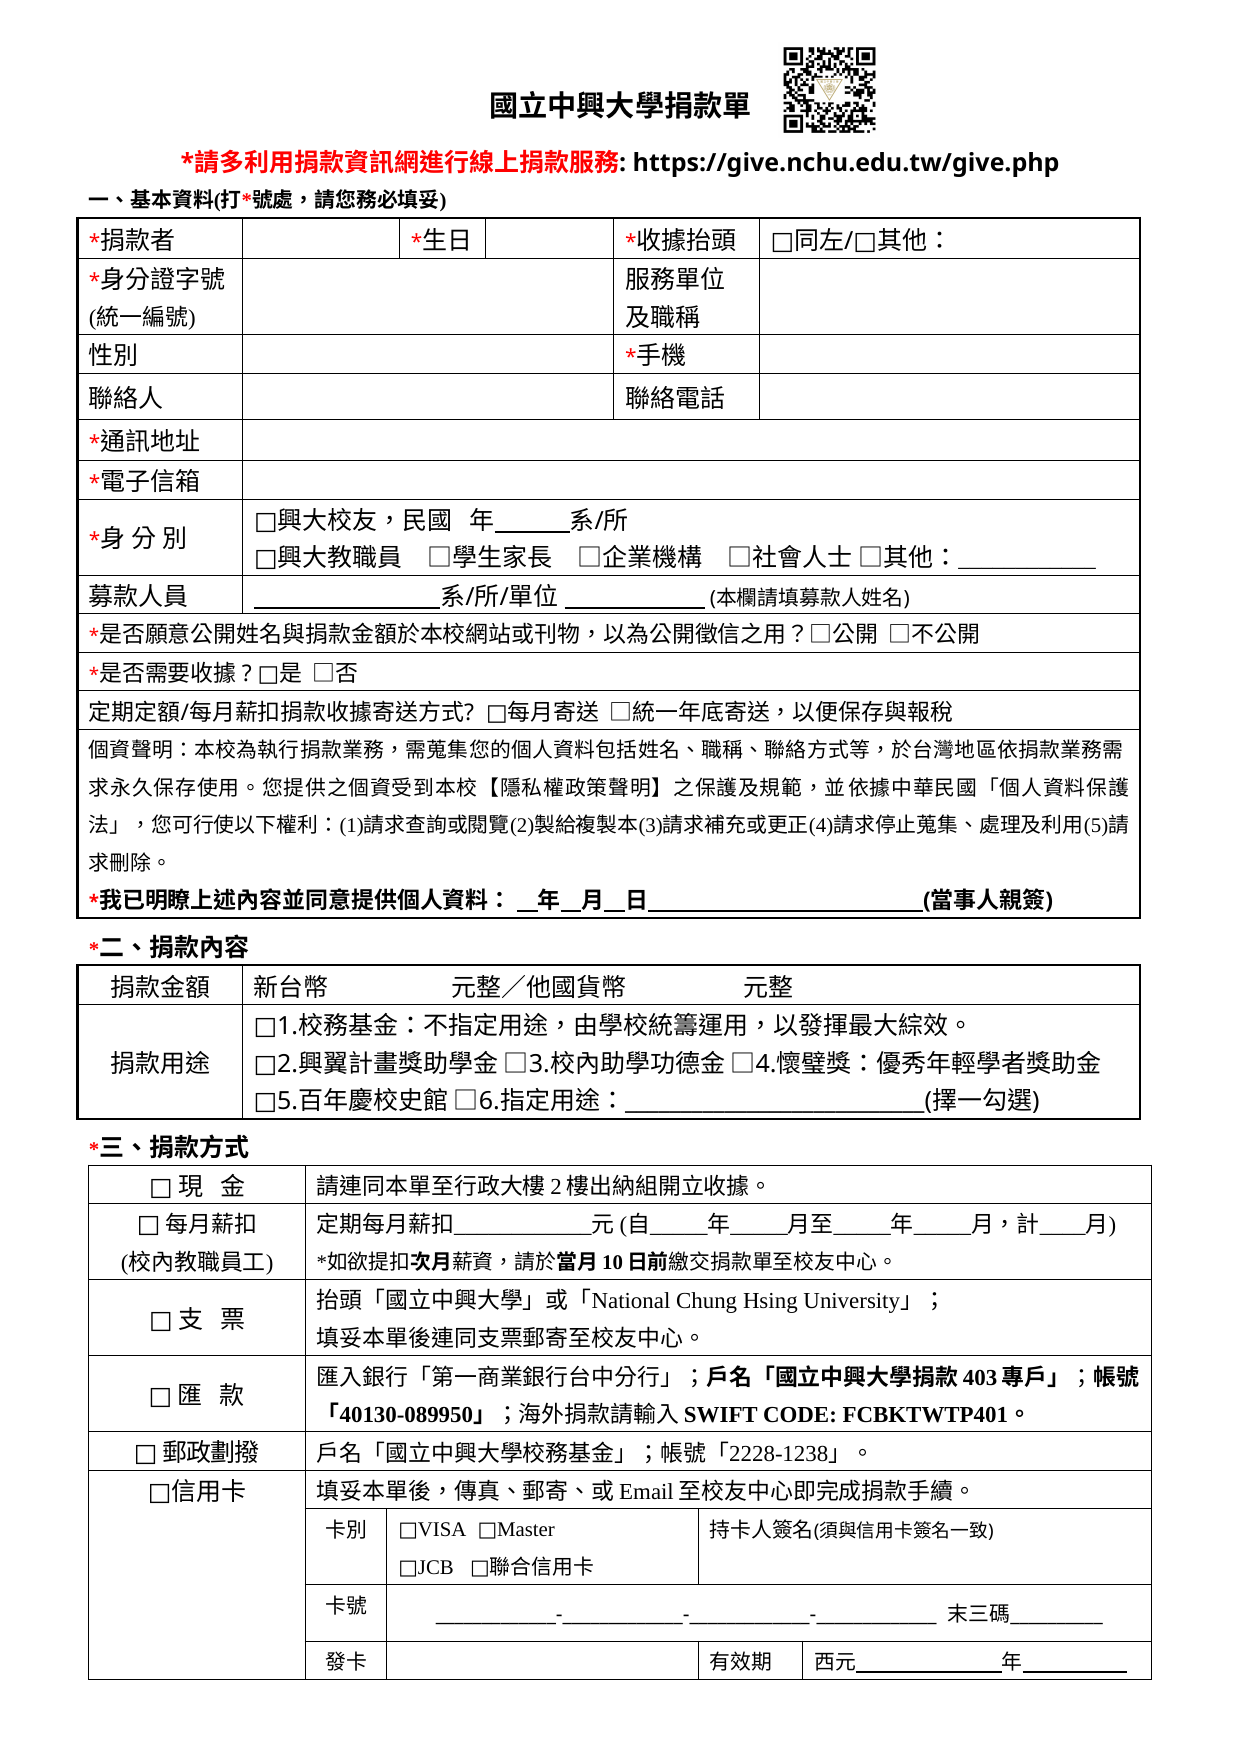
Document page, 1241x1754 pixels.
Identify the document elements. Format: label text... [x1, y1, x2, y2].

table_cell *是否需要收據 ? □是 □否 [79, 653, 1139, 690]
table_cell [243, 420, 1139, 460]
table_cell 匯入銀行「第一商業銀行台中分行」；戶名「國立中興大學捐款403專戶」；帳號「40130-089950」；海外捐款請輸入SWIFT CODE: FCBKTWTP401。 [306, 1356, 1151, 1431]
table_cell □VISA □Master □JCB □聯合信用卡 [387, 1509, 698, 1584]
table_cell 聯絡人 [79, 374, 242, 419]
table_cell 捐款用途 [79, 1005, 242, 1117]
table_cell _____________-_____________-_____________-_____________ 末三碼__________ [387, 1585, 1151, 1641]
table_cell 西元 年 月 [803, 1642, 1151, 1679]
table_cell [243, 259, 613, 334]
table_cell □ 匯 款 [89, 1356, 305, 1431]
table_header [486, 219, 613, 258]
table_header *生日 [400, 219, 485, 258]
table_header □ 現 金 [89, 1166, 305, 1203]
table_cell *通訊地址 [79, 420, 242, 460]
table_header □同左/□其他： [760, 219, 1139, 258]
table_cell [243, 374, 613, 419]
table_cell *身分別 [79, 500, 242, 574]
table_cell 聯絡電話 [614, 374, 759, 419]
table_cell □ 每月薪扣 (校內教職員工) [89, 1204, 305, 1279]
table_cell [760, 374, 1139, 419]
table_header 請連同本單至行政大樓2樓出納組開立收據。 [306, 1166, 1151, 1203]
table_cell 抬頭「國立中興大學」或「National Chung Hsing University」； 填妥本單後連同支票郵寄至校友中心。 [306, 1280, 1151, 1355]
text 國立中興大學捐款單 [89, 67, 1152, 142]
table_cell *手機 [614, 335, 759, 373]
table_cell 定期每月薪扣____________元 (自_____年_____月至_____年_____月，計____月) *如欲提扣次月薪資，請於當月10日前繳交捐款單至校友中心。 [306, 1204, 1151, 1279]
table_header [243, 219, 399, 258]
table_cell [243, 335, 613, 373]
table_header 捐款金額 [79, 966, 242, 1004]
table_cell 系/所/單位 (本欄請填募款人姓名) [243, 576, 1139, 613]
table_cell [760, 259, 1139, 334]
table_cell 募款人員 [79, 576, 242, 613]
table_cell 卡別 [306, 1509, 386, 1584]
table_cell 戶名「國立中興大學校務基金」；帳號「2228-1238」。 [306, 1432, 1151, 1470]
table_cell 持卡人簽名(須與信用卡簽名一致) [699, 1509, 1151, 1584]
table_header *收據抬頭 [614, 219, 759, 258]
table_cell □ 郵政劃撥 [89, 1432, 305, 1470]
text *請多利用捐款資訊網進行線上捐款服務: https://give.nchu.edu.tw/give.php [89, 142, 1152, 179]
table_cell 性別 [79, 335, 242, 373]
table_header *捐款者 [79, 219, 242, 258]
table_cell [760, 335, 1139, 373]
table_cell *電子信箱 [79, 461, 242, 498]
table_cell 服務單位 及職稱 [614, 259, 759, 334]
table_cell 填妥本單後，傳真、郵寄、或Email至校友中心即完成捐款手續。 [306, 1471, 1151, 1508]
table_cell □信用卡 [89, 1471, 305, 1679]
table_header 新台幣 元整／他國貨幣 元整 [243, 966, 1139, 1004]
table_cell *身分證字號 (統一編號) [79, 259, 242, 334]
text *二、捐款內容 [89, 927, 1152, 964]
picture [778, 42, 880, 67]
table_cell 個資聲明：本校為執行捐款業務，需蒐集您的個人資料包括姓名、職稱、聯絡方式等，於台灣地區依捐款業務需求永久保存使用。您提供之個資受到本校【隱私權政策聲明】之保護及規範，並依據中華民國「個人資料保護法」，您可行使以下權利：(1)請求查詢或閱覽(2)製給複製本(3)請求補充或更正(4)請求停止蒐集、處理及利用(5)請求刪除。 *我已明瞭上述內容並同意提供個人資料： 年 月 日 (當事人親簽) [79, 730, 1139, 917]
table_cell 卡號 [306, 1585, 386, 1641]
table_cell □ 支 票 [89, 1280, 305, 1355]
table_cell [387, 1642, 698, 1679]
table_cell 定期定額/每月薪扣捐款收據寄送方式? □每月寄送 □統一年底寄送，以便保存與報稅 [79, 691, 1139, 729]
text 一、基本資料(打*號處，請您務必填妥) [89, 179, 1152, 217]
table_cell 發卡銀行 [306, 1642, 386, 1679]
table_cell [243, 461, 1139, 498]
text *三、捐款方式 [89, 1127, 1152, 1164]
table_cell *是否願意公開姓名與捐款金額於本校網站或刊物，以為公開徵信之用？□公開 □不公開 [79, 614, 1139, 652]
table_cell □1.校務基金：不指定用途，由學校統籌運用，以發揮最大綜效。 □2.興翼計畫獎助學金 □3.校內助學功德金 □4.懷璧獎：優秀年輕學者獎助金 □5.百年慶校史館 □6.指定用途：___________________________(擇一勾選) [243, 1005, 1139, 1117]
table_cell 有效期限 [699, 1642, 802, 1679]
table_cell □興大校友，民國 年 系/所 □興大教職員 □學生家長 □企業機構 □社會人士 □其他：____________ [243, 500, 1139, 574]
